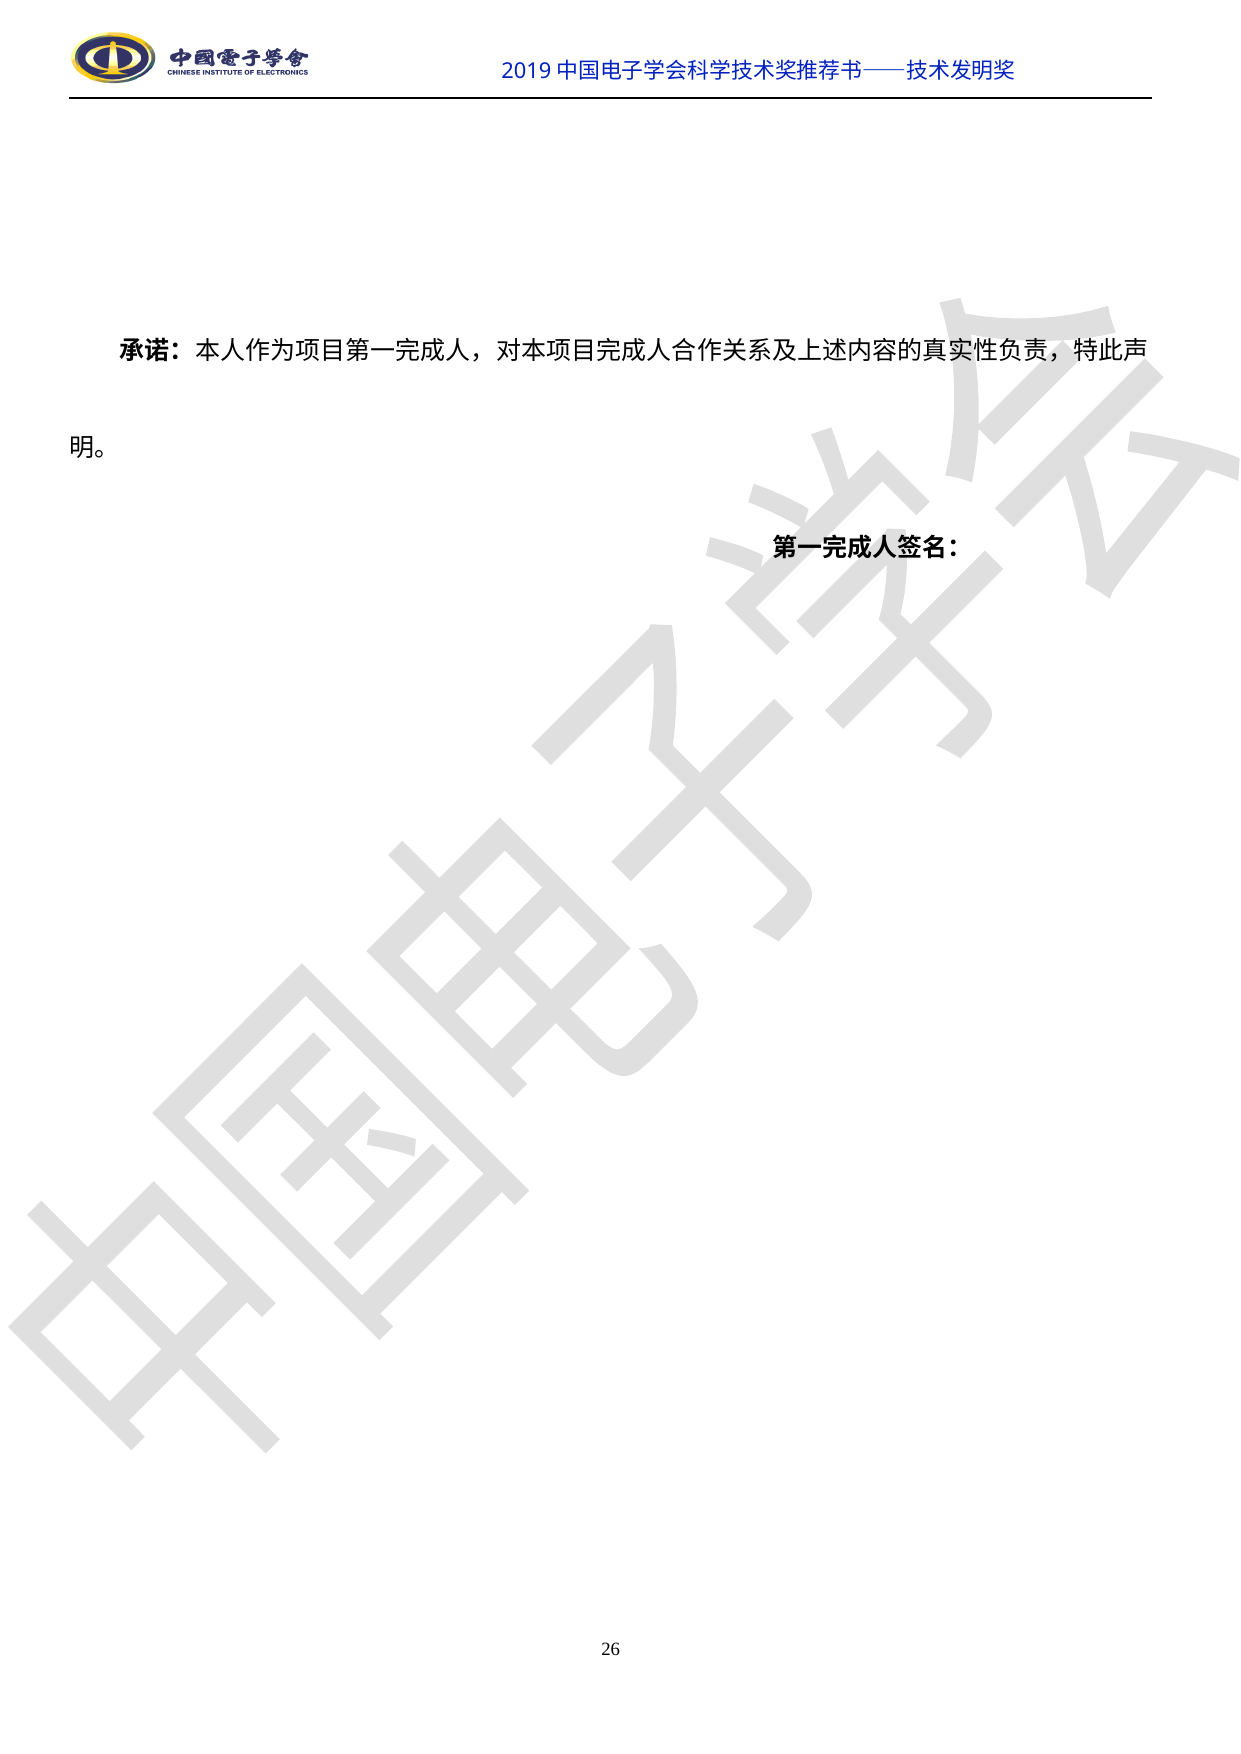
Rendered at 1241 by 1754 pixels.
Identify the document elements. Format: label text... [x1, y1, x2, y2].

picture [71, 12, 309, 97]
text 承诺：本人作为项目第一完成人，对本项目完成人合作关系及上述内容的真实性负责，特此声明。 [69, 316, 1152, 478]
text 第一完成人签名： [69, 513, 1152, 578]
